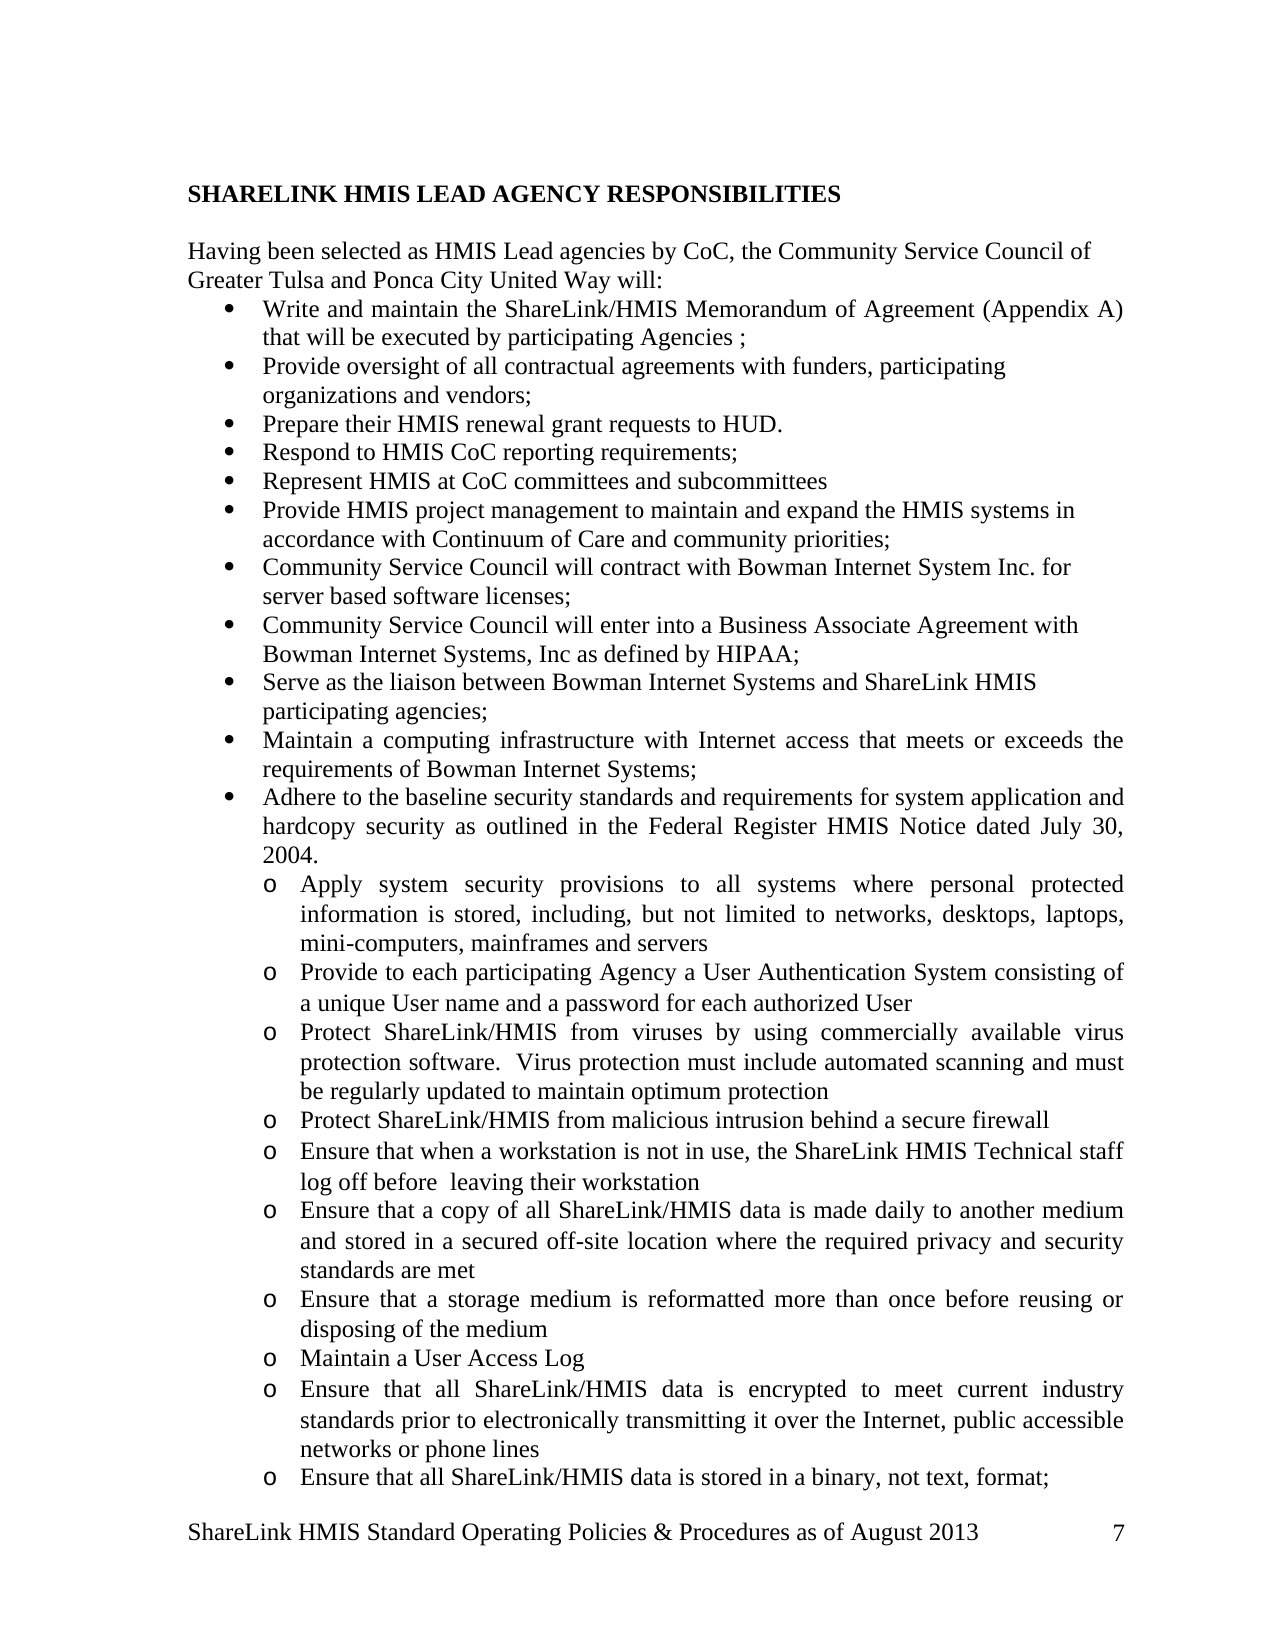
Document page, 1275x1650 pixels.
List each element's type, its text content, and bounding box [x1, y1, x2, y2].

list Protect ShareLink/HMIS from viruses by using commercially available virus protection software. Virus protection must include automated scanning and must be regularly updated to maintain optimum protection [262, 1017, 1125, 1105]
text SHARELINK HMIS LEAD AGENCY RESPONSIBILITIES [187, 179, 1125, 207]
list Serve as the liaison between Bowman Internet Systems and ShareLink HMIS participating agencies; [225, 667, 1125, 725]
list Ensure that a storage medium is reformatted more than once before reusing or disposing of the medium [262, 1284, 1125, 1343]
list Apply system security provisions to all systems where personal protected information is stored, including, but not limited to networks, desktops, laptops, mini-computers, mainframes and servers [262, 869, 1125, 957]
list Ensure that when a workstation is not in use, the ShareLink HMIS Technical staff log off before leaving their workstation [262, 1136, 1125, 1195]
list Ensure that all ShareLink/HMIS data is encrypted to meet current industry standards prior to electronically transmitting it over the Internet, public accessible networks or phone lines [262, 1374, 1125, 1462]
list Ensure that a copy of all ShareLink/HMIS data is made daily to another medium and stored in a secured off-site location where the required privacy and security standards are met [262, 1195, 1125, 1284]
list Ensure that all ShareLink/HMIS data is stored in a binary, not text, format; [262, 1462, 1125, 1493]
list Respond to HMIS CoC reporting requirements; [225, 437, 1125, 466]
list Provide HMIS project management to maintain and expand the HMIS systems in accordance with Continuum of Care and community priorities; [225, 495, 1125, 552]
list Maintain a User Access Log [262, 1343, 1125, 1374]
list Provide to each participating Agency a User Authentication System consisting of a unique User name and a password for each authorized User [262, 957, 1125, 1017]
list Write and maintain the ShareLink/HMIS Memorandum of Agreement (Appendix A) that will be executed by participating Agencies ; [225, 294, 1125, 351]
list Provide oversight of all contractual agreements with funders, participating organizations and vendors; [225, 351, 1125, 409]
list Community Service Council will enter into a Business Associate Agreement with Bowman Internet Systems, Inc as defined by HIPAA; [225, 610, 1125, 667]
text Having been selected as HMIS Lead agencies by CoC, the Community Service Council of Greater Tulsa and Ponca City United Way will: [187, 236, 1125, 294]
list Maintain a computing infrastructure with Internet access that meets or exceeds the requirements of Bowman Internet Systems; [225, 725, 1125, 782]
list Community Service Council will contract with Bowman Internet System Inc. for server based software licenses; [225, 552, 1125, 610]
list Represent HMIS at CoC committees and subcommittees [225, 466, 1125, 495]
list Adhere to the baseline security standards and requirements for system application and hardcopy security as outlined in the Federal Register HMIS Notice dated July 30, 2004. [225, 782, 1125, 869]
list Prepare their HMIS renewal grant requests to HUD. [225, 409, 1125, 437]
list Protect ShareLink/HMIS from malicious intrusion behind a secure firewall [262, 1105, 1125, 1136]
